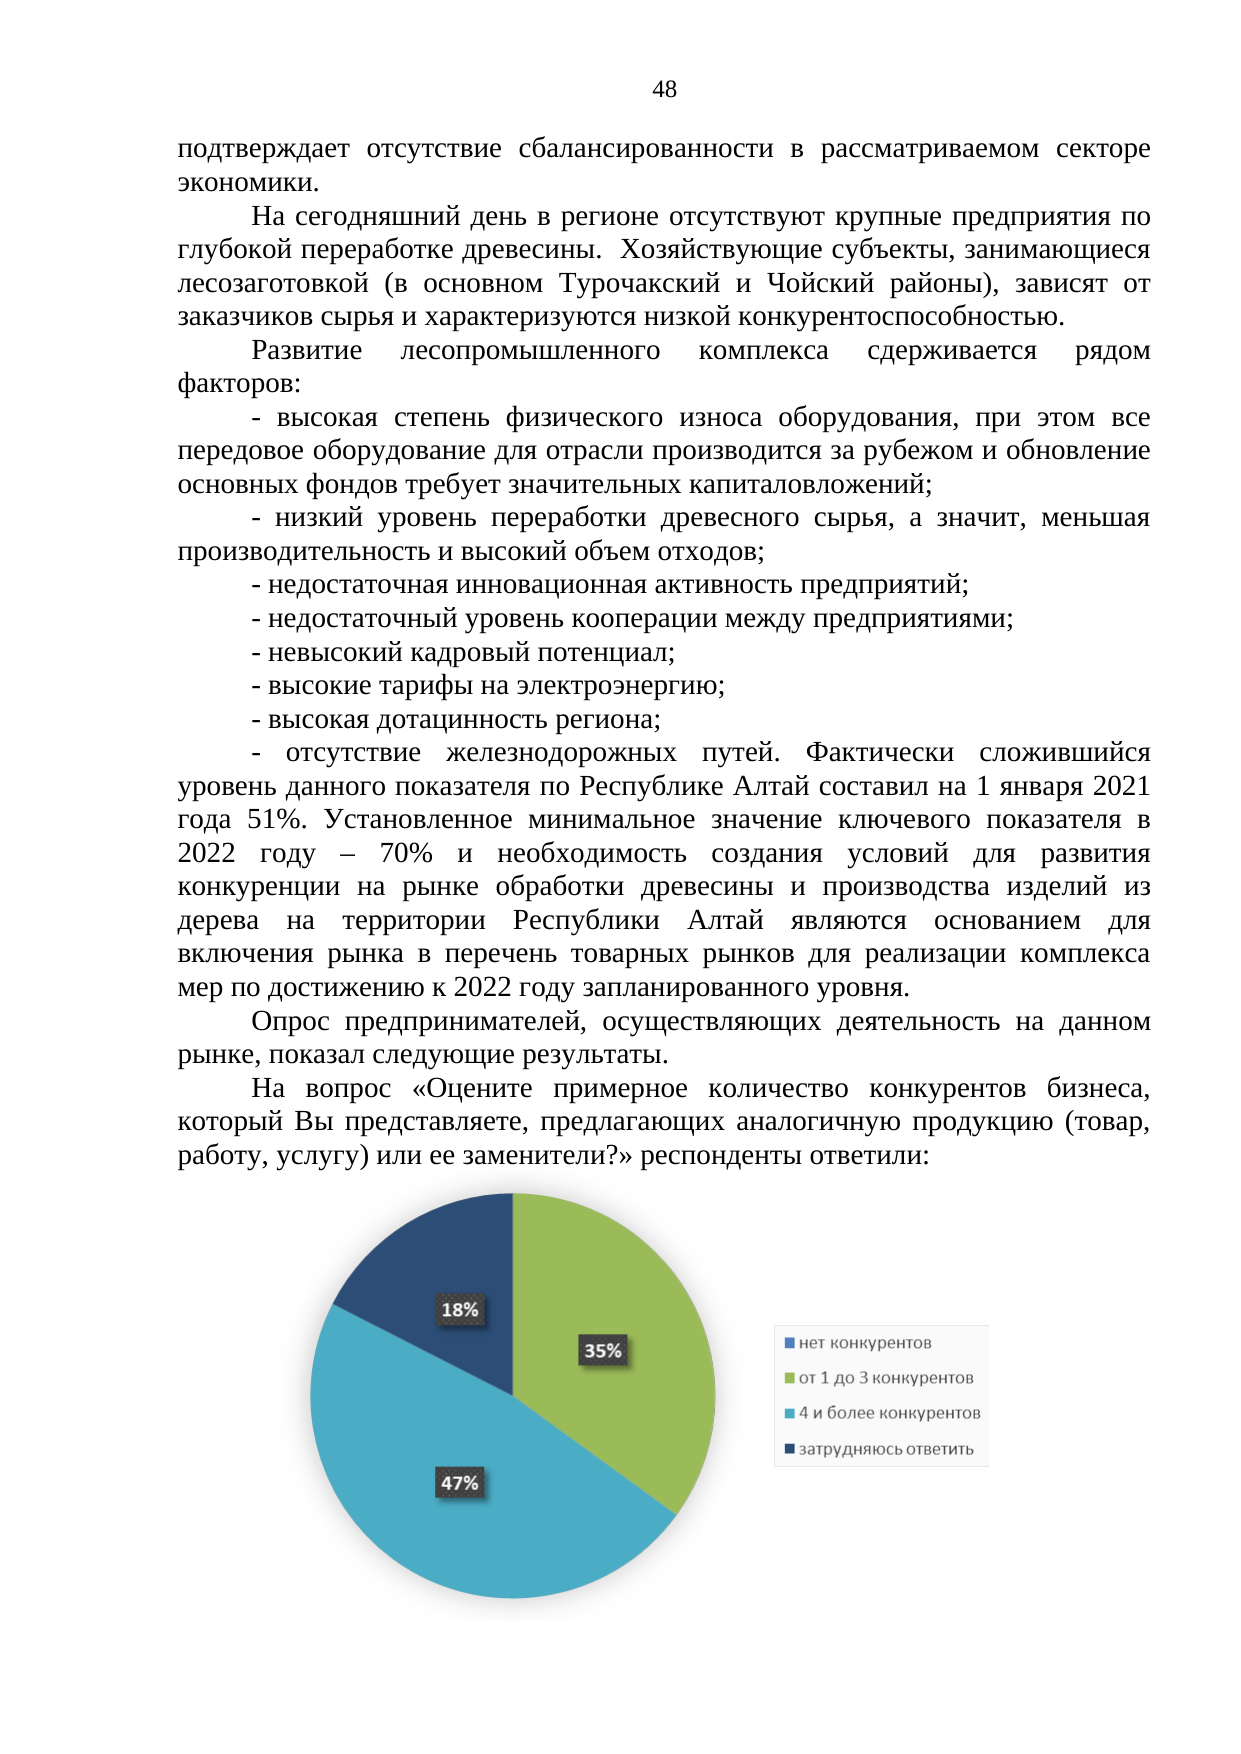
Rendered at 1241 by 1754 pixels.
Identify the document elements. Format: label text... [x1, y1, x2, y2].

text - отсутствие железнодорожных путей. Фактически сложившийся уровень данного показателя по Республике Алтай составил на 1 января 2021 года 51%. Установленное минимальное значение ключевого показателя в 2022 году – 70% и необходимость создания условий для развития конкуренции на рынке обработки древесины и производства изделий из дерева на территории Республики Алтай являются основанием для включения рынка в перечень товарных рынков для реализации комплекса мер по достижению к 2022 году запланированного уровня. [177, 734, 1152, 1003]
text - недостаточная инновационная активность предприятий; [177, 567, 1152, 600]
text На вопрос «Оцените примерное количество конкурентов бизнеса, который Вы представляете, предлагающих аналогичную продукцию (товар, работу, услугу) или ее заменители?» респонденты ответили: [177, 1070, 1152, 1170]
text - высокие тарифы на электроэнергию; [177, 667, 1152, 701]
text - невысокий кадровый потенциал; [177, 634, 1152, 667]
picture [251, 1170, 1002, 1622]
text Развитие лесопромышленного комплекса сдерживается рядом факторов: [177, 332, 1152, 399]
text - высокая дотацинность региона; [177, 701, 1152, 734]
text - высокая степень физического износа оборудования, при этом все передовое оборудование для отрасли производится за рубежом и обновление основных фондов требует значительных капиталовложений; [177, 399, 1152, 499]
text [177, 131, 1152, 198]
text На сегодняшний день в регионе отсутствуют крупные предприятия по глубокой переработке древесины. Хозяйствующие субъекты, занимающиеся лесозаготовкой (в основном Турочакский и Чойский районы), зависят от заказчиков сырья и характеризуются низкой конкурентоспособностью. [177, 198, 1152, 332]
text - недостаточный уровень кооперации между предприятиями; [177, 600, 1152, 634]
text Опрос предпринимателей, осуществляющих деятельность на данном рынке, показал следующие результаты. [177, 1003, 1152, 1070]
text - низкий уровень переработки древесного сырья, а значит, меньшая производительность и высокий объем отходов; [177, 499, 1152, 567]
